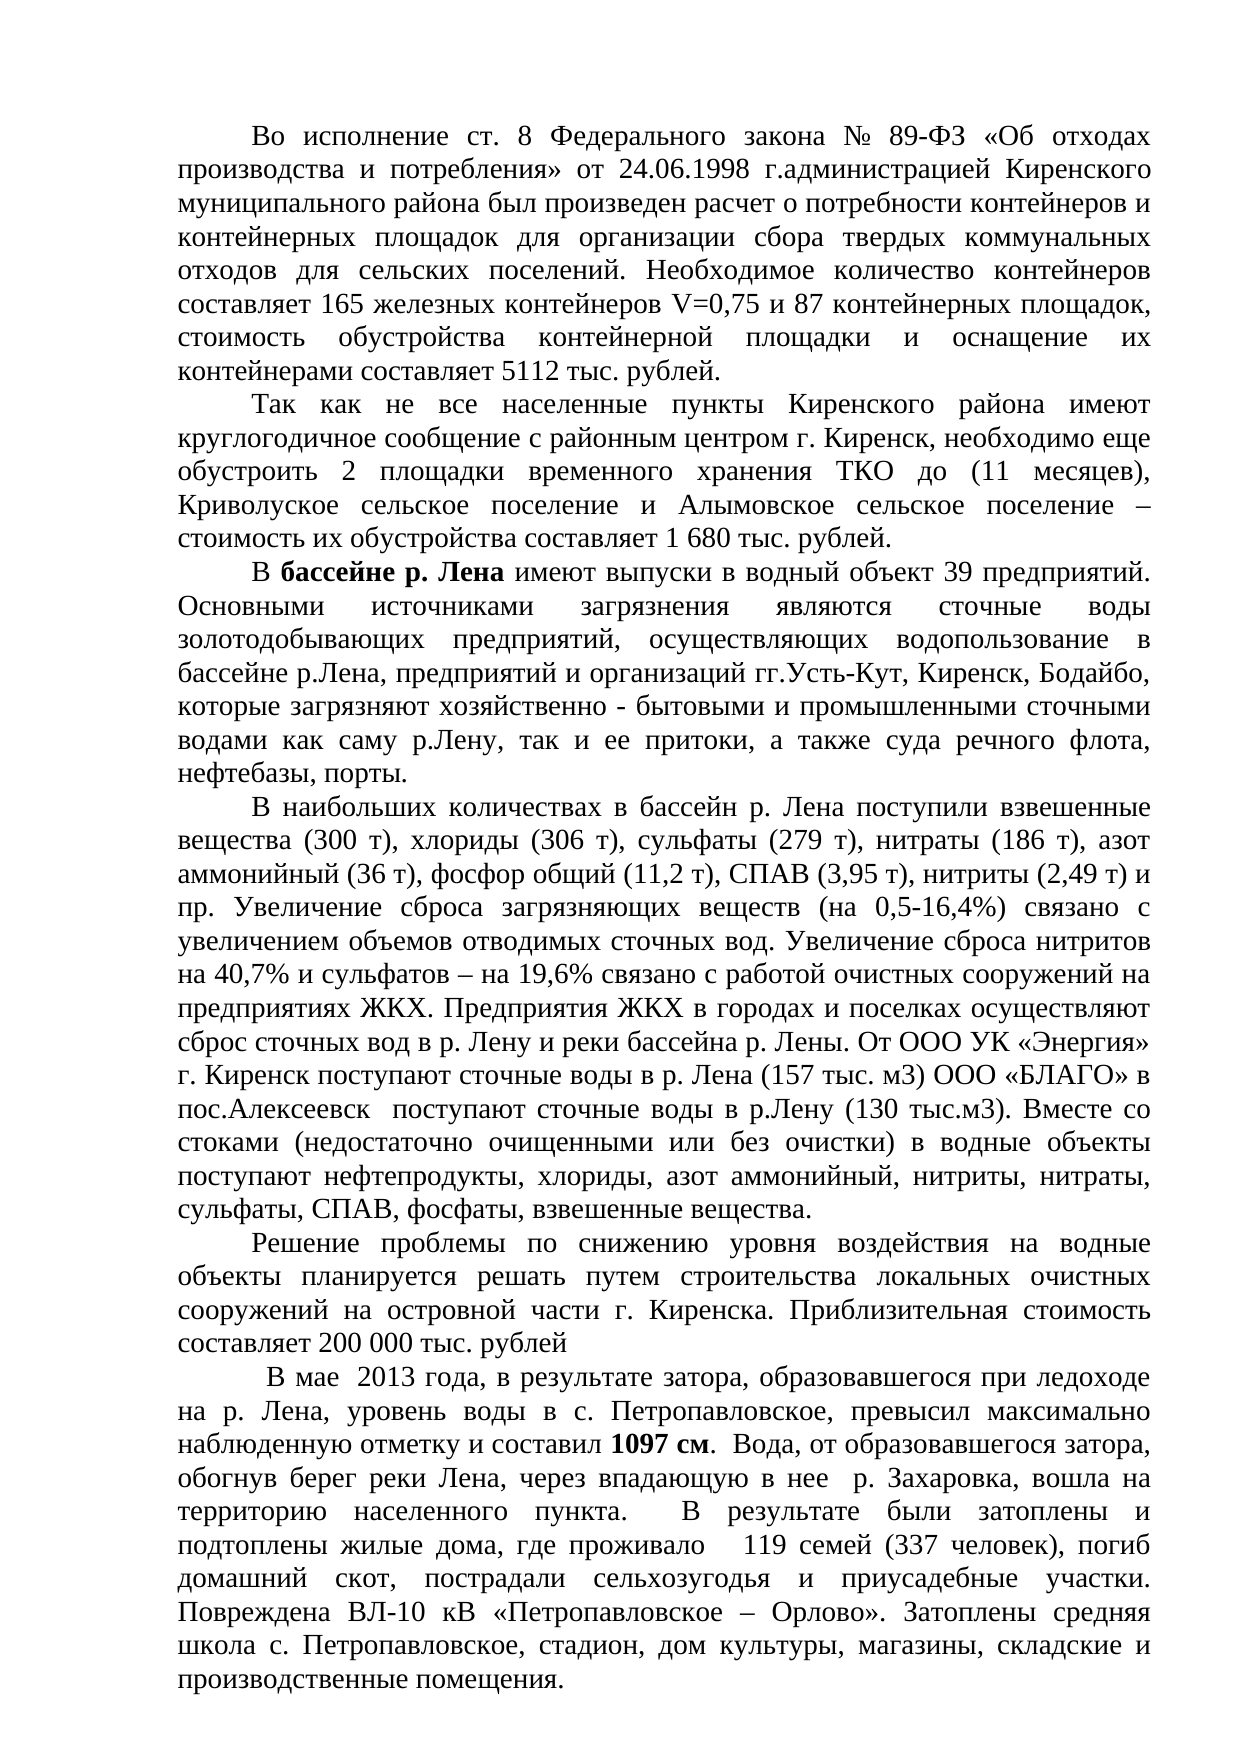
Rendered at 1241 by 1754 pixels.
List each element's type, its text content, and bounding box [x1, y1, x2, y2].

text В наибольших количествах в бассейн р. Лена поступили взвешенные вещества (300 т), хлориды (306 т), сульфаты (279 т), нитраты (186 т), азот аммонийный (36 т), фосфор общий (11,2 т), СПАВ (3,95 т), нитриты (2,49 т) и пр. Увеличение сброса загрязняющих веществ (на 0,5-16,4%) связано с увеличением объемов отводимых сточных вод. Увеличение сброса нитритов на 40,7% и сульфатов – на 19,6% связано с работой очистных сооружений на предприятиях ЖКХ. Предприятия ЖКХ в городах и поселках осуществляют сброс сточных вод в р. Лену и реки бассейна р. Лены. От ООО УК «Энергия» г. Киренск поступают сточные воды в р. Лена (157 тыс. м3) ООО «БЛАГО» в пос.Алексеевск поступают сточные воды в р.Лену (130 тыс.м3). Вместе со стоками (недостаточно очищенными или без очистки) в водные объекты поступают нефтепродукты, хлориды, азот аммонийный, нитриты, нитраты, сульфаты, СПАВ, фосфаты, взвешенные вещества. [177, 789, 1152, 1225]
text Во исполнение ст. 8 Федерального закона № 89-ФЗ «Об отходах производства и потребления» от 24.06.1998 г.администрацией Киренского муниципального района был произведен расчет о потребности контейнеров и контейнерных площадок для организации сбора твердых коммунальных отходов для сельских поселений. Необходимое количество контейнеров составляет 165 железных контейнеров V=0,75 и 87 контейнерных площадок, стоимость обустройства контейнерной площадки и оснащение их контейнерами составляет 5112 тыс. рублей. [177, 118, 1152, 386]
text Так как не все населенные пункты Киренского района имеют круглогодичное сообщение с районным центром г. Киренск, необходимо еще обустроить 2 площадки временного хранения ТКО до (11 месяцев), Криволуское сельское поселение и Алымовское сельское поселение –стоимость их обустройства составляет 1 680 тыс. рублей. [177, 386, 1152, 554]
text В мае 2013 года, в результате затора, образовавшегося при ледоходе на р. Лена, уровень воды в с. Петропавловское, превысил максимально наблюденную отметку и составил 1097 см. Вода, от образовавшегося затора, обогнув берег реки Лена, через впадающую в нее р. Захаровка, вошла на территорию населенного пункта. В результате были затоплены и подтоплены жилые дома, где проживало 119 семей (337 человек), погиб домашний скот, пострадали сельхозугодья и приусадебные участки. Повреждена ВЛ-10 кВ «Петропавловское – Орлово». Затоплены средняя школа с. Петропавловское, стадион, дом культуры, магазины, складские и производственные помещения. [177, 1359, 1152, 1694]
text Решение проблемы по снижению уровня воздействия на водные объекты планируется решать путем строительства локальных очистных сооружений на островной части г. Киренска. Приблизительная стоимость составляет 200 000 тыс. рублей [177, 1225, 1152, 1359]
text В бассейне р. Лена имеют выпуски в водный объект 39 предприятий. Основными источниками загрязнения являются сточные воды золотодобывающих предприятий, осуществляющих водопользование в бассейне р.Лена, предприятий и организаций гг.Усть-Кут, Киренск, Бодайбо, которые загрязняют хозяйственно - бытовыми и промышленными сточными водами как саму р.Лену, так и ее притоки, а также суда речного флота, нефтебазы, порты. [177, 554, 1152, 789]
